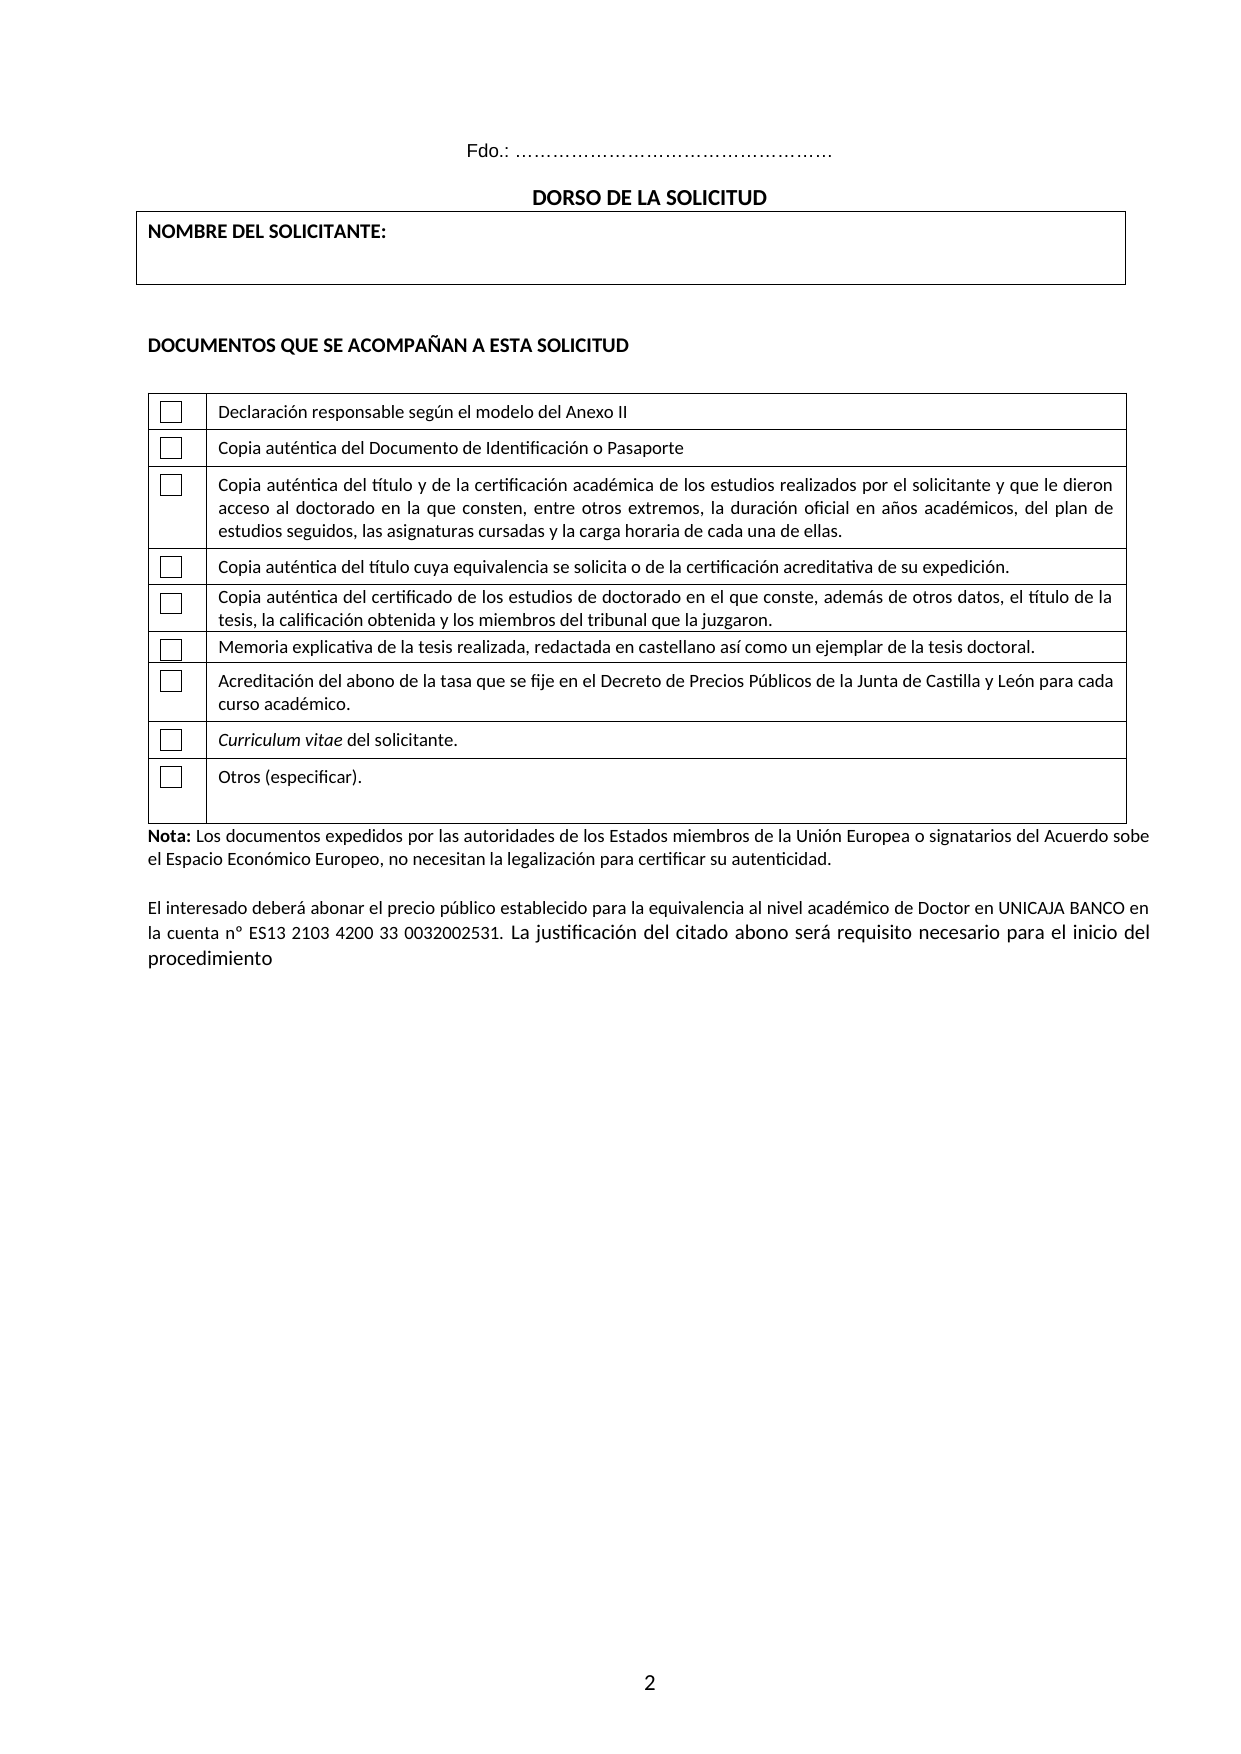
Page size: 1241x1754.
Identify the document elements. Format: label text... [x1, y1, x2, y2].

table_header NOMBRE DEL SOLICITANTE: [137, 212, 1125, 284]
text Fdo.: …………………………………………… [148, 140, 1152, 161]
text DORSO DE LA SOLICITUD [148, 183, 1152, 211]
table_header DOCUMENTOS que se acompañan a esta solicitud [136, 326, 1138, 824]
text El interesado deberá abonar el precio público establecido para la equivalencia al nivel académico de Doctor en UNICAJA BANCO en la cuenta nº ES13 2103 4200 33 0032002531. La justificación del citado abono será requisito necesario para el inicio del procedimiento [148, 897, 1152, 970]
text Nota: Los documentos expedidos por las autoridades de los Estados miembros de la Unión Europea o signatarios del Acuerdo sobe el Espacio Económico Europeo, no necesitan la legalización para certificar su autenticidad. [148, 824, 1152, 870]
